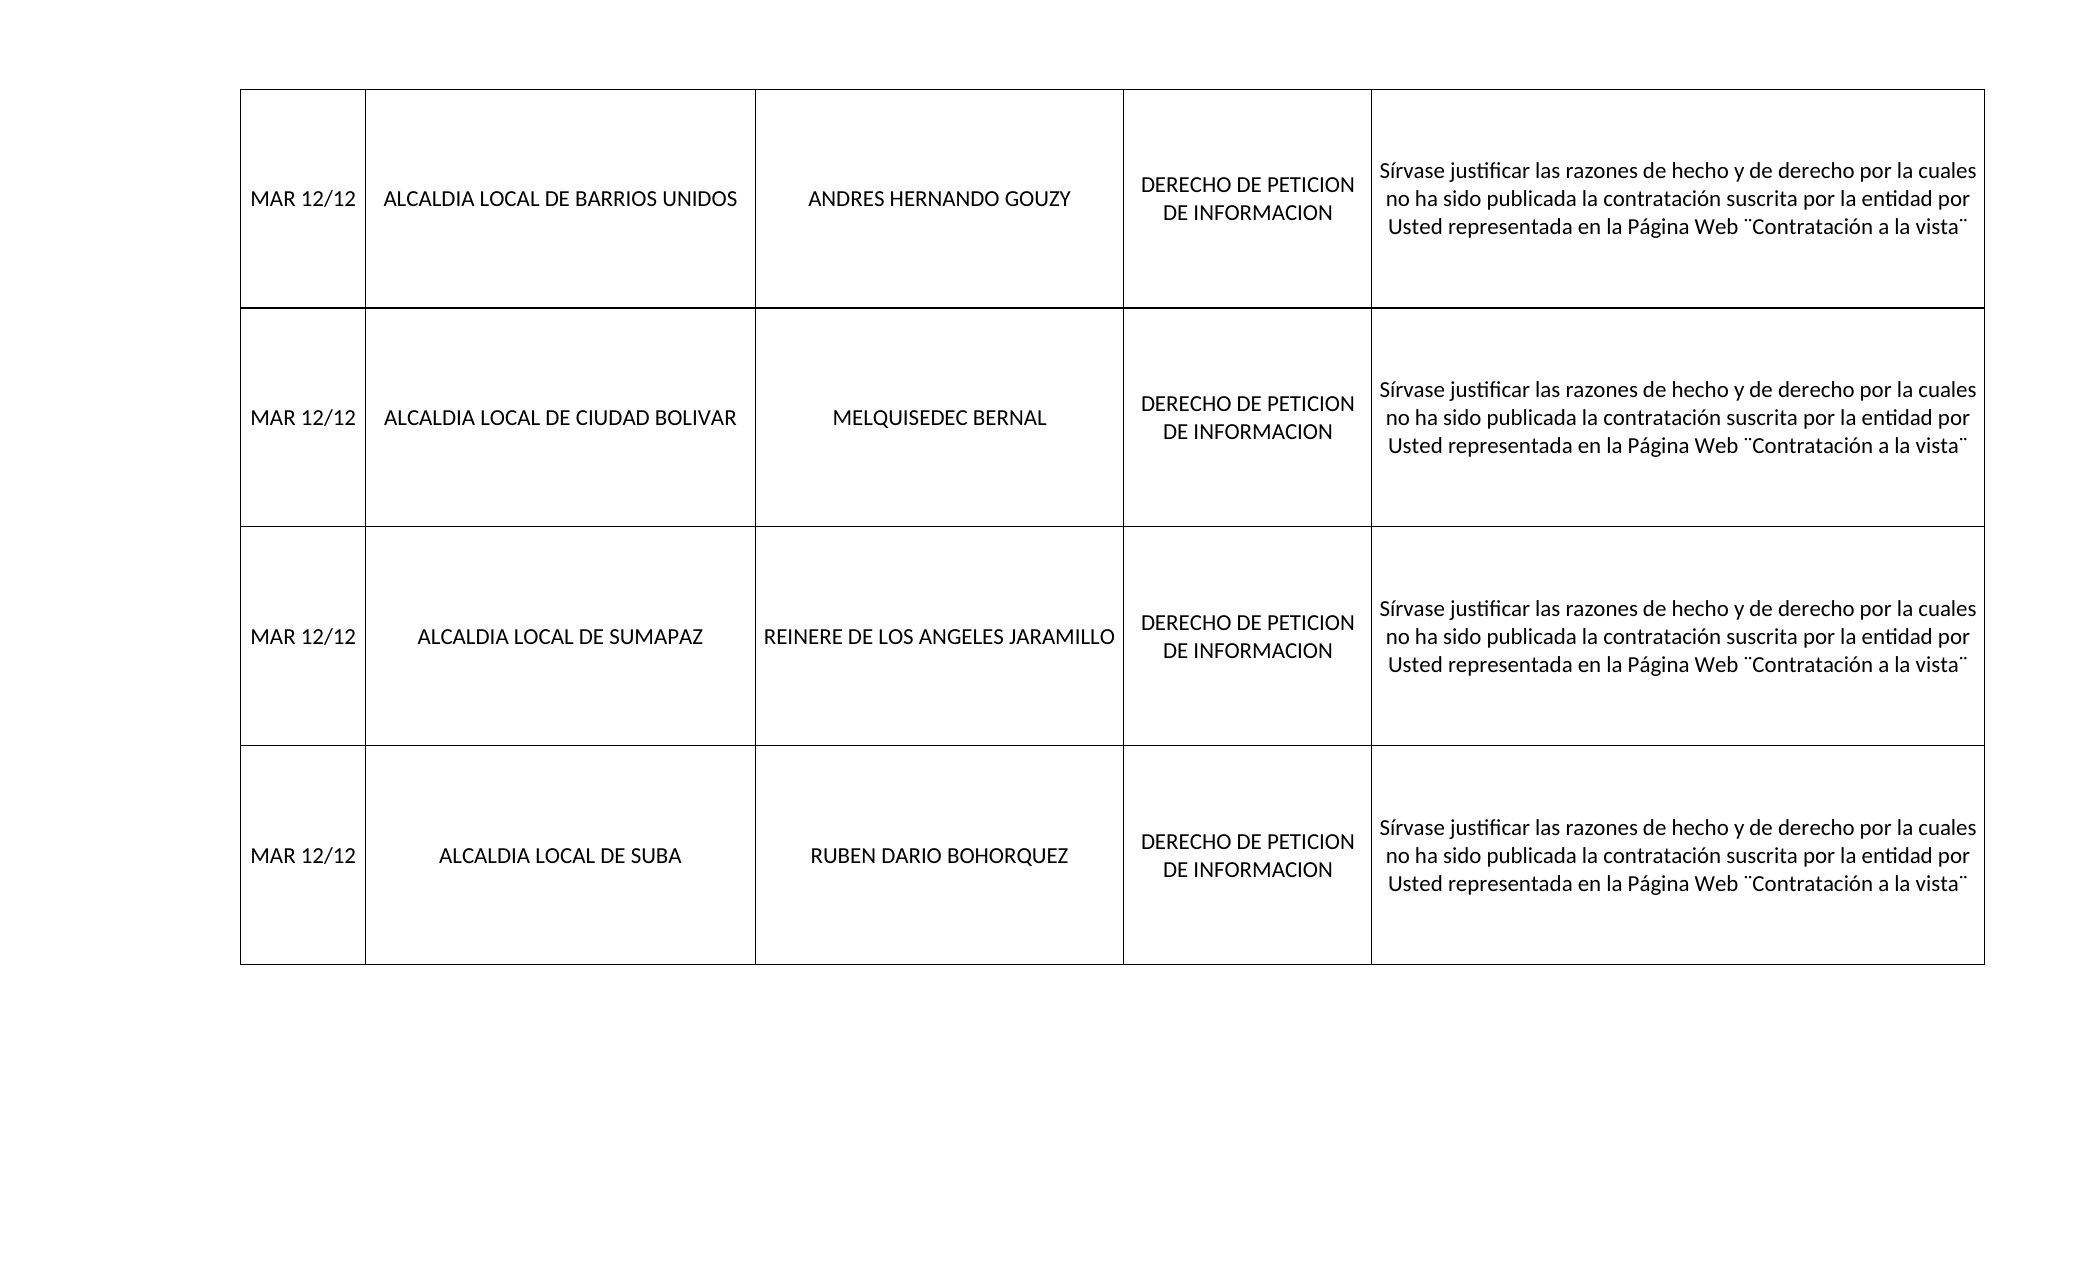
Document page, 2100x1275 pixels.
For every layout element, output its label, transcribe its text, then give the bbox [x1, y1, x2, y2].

table_cell DERECHO DE PETICION DE INFORMACION [1124, 309, 1371, 526]
table_cell ALCALDIA LOCAL DE SUBA [366, 746, 755, 964]
table_cell REINERE DE LOS ANGELES JARAMILLO [756, 527, 1123, 745]
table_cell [1372, 746, 1984, 964]
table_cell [1124, 90, 1371, 307]
table_cell ANDRES HERNANDO GOUZY [756, 90, 1123, 307]
table_cell MAR 12/12 [241, 309, 365, 526]
table_cell MELQUISEDEC BERNAL [756, 309, 1123, 526]
table_cell ALCALDIA LOCAL DE SUMAPAZ [366, 527, 755, 745]
table_cell MAR 12/12 [241, 527, 365, 745]
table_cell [1372, 90, 1984, 307]
table_cell MAR 12/12 [241, 746, 365, 964]
table_cell ALCALDIA LOCAL DE CIUDAD BOLIVAR [366, 309, 755, 526]
table_cell DERECHO DE PETICION DE INFORMACION [1124, 527, 1371, 745]
table_cell ALCALDIA LOCAL DE BARRIOS UNIDOS [366, 90, 755, 307]
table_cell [1124, 746, 1371, 964]
table_cell RUBEN DARIO BOHORQUEZ [756, 746, 1123, 964]
table_cell MAR 12/12 [241, 90, 365, 307]
